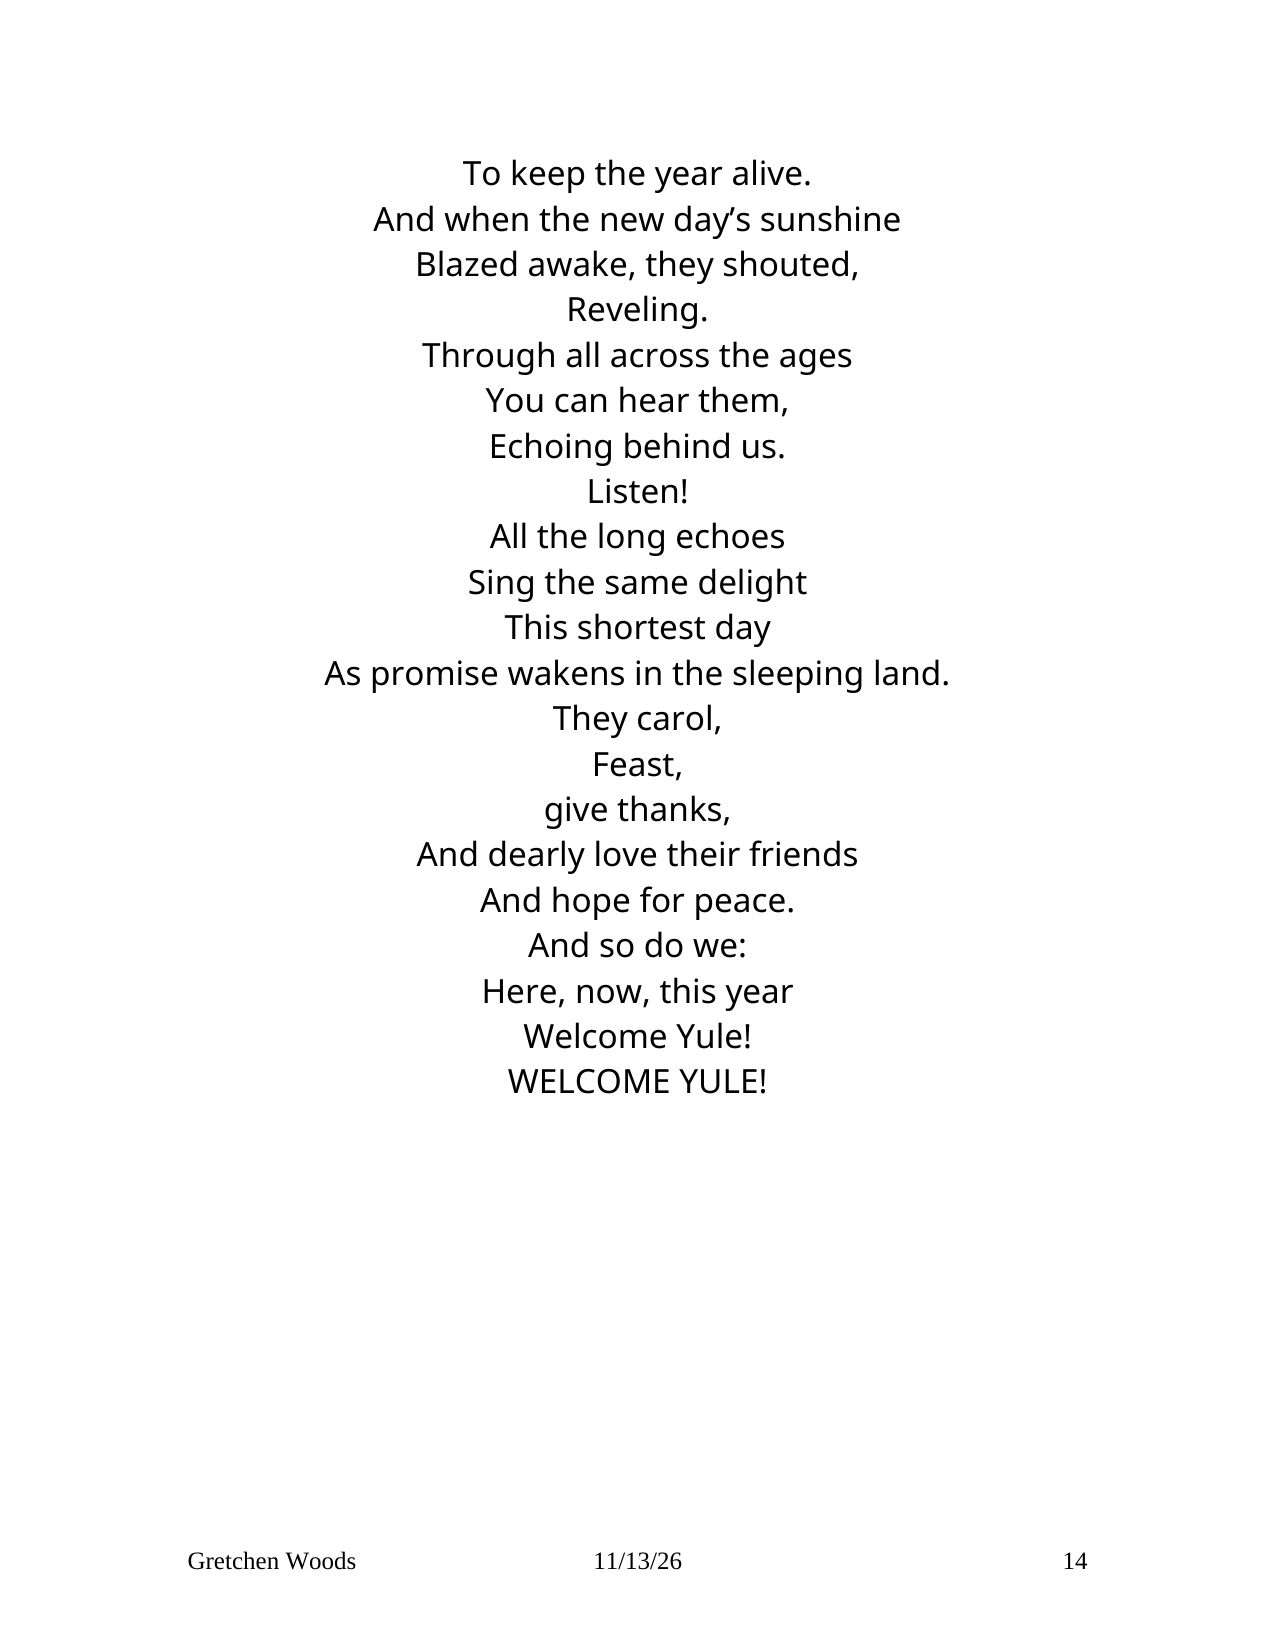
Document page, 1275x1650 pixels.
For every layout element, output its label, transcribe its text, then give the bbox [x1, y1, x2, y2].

text Sing the same delight [187, 559, 1087, 604]
text Echoing behind us. [187, 422, 1087, 468]
text Feast, [187, 740, 1087, 786]
text Listen! [187, 468, 1087, 513]
text You can hear them, [187, 377, 1087, 422]
text Through all across the ages [187, 332, 1087, 377]
text And when the new day’s sunshine [187, 195, 1087, 241]
text This shortest day [187, 604, 1087, 649]
text WELCOME YULE! [187, 1058, 1087, 1104]
text Blazed awake, they shouted, [187, 241, 1087, 286]
text All the long echoes [187, 513, 1087, 559]
text They carol, [187, 695, 1087, 740]
text And so do we: [187, 922, 1087, 967]
text And hope for peace. [187, 877, 1087, 922]
text As promise wakens in the sleeping land. [187, 649, 1087, 695]
text Here, now, this year [187, 967, 1087, 1013]
text To keep the year alive. [187, 150, 1087, 195]
text Reveling. [187, 286, 1087, 332]
text Welcome Yule! [187, 1013, 1087, 1058]
text give thanks, [187, 786, 1087, 831]
text And dearly love their friends [187, 831, 1087, 877]
